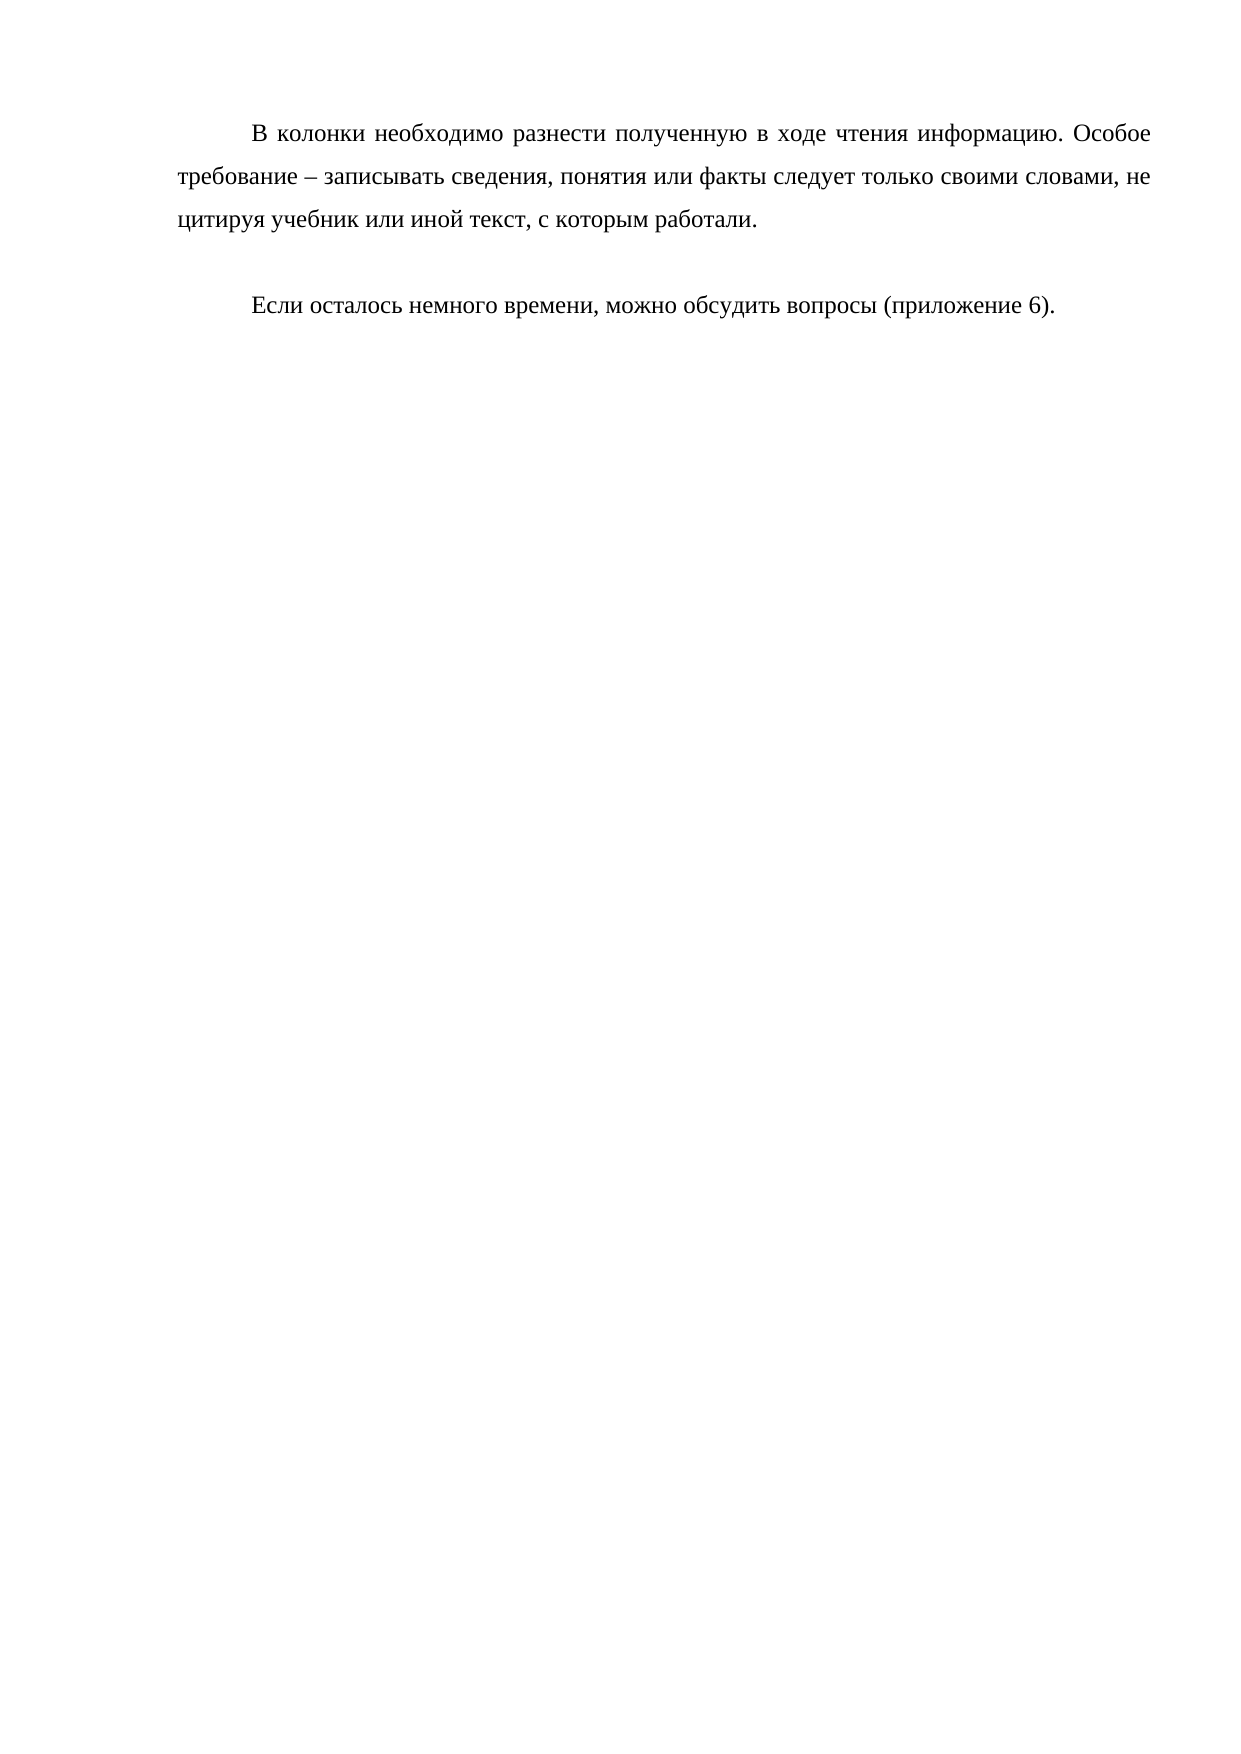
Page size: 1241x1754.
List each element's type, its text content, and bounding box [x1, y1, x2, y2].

text В колонки необходимо разнести полученную в ходе чтения информацию. Особое требование – записывать сведения, понятия или факты следует только своими словами, не цитируя учебник или иной текст, с которым работали. [177, 118, 1152, 233]
text Если осталось немного времени, можно обсудить вопросы (приложение 6). [177, 291, 1152, 319]
